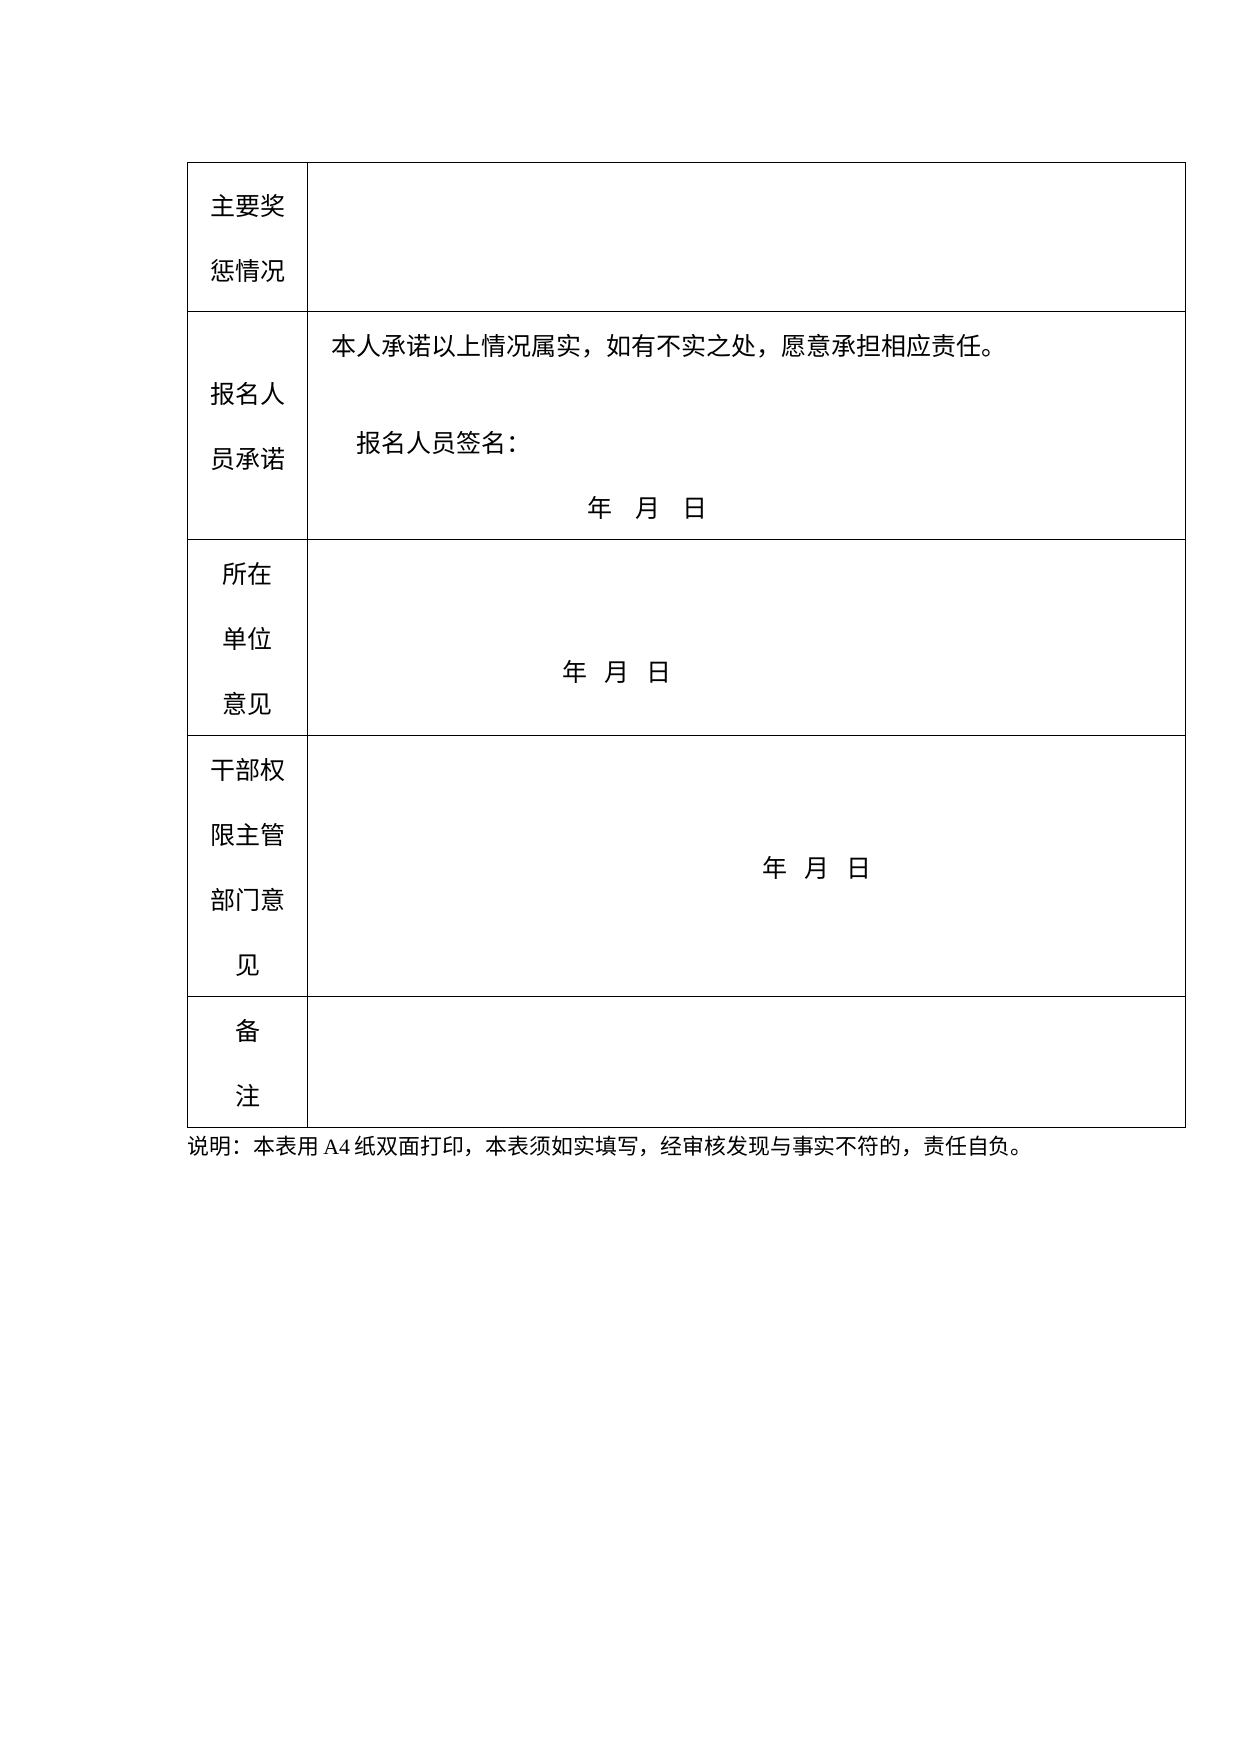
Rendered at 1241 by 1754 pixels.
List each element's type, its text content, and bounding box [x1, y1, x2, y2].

table_cell 报名人员承诺 [188, 312, 307, 539]
table_cell 本人承诺以上情况属实，如有不实之处，愿意承担相应责任。 报名人员签名： 年 月 日 [308, 312, 1185, 539]
table_cell 备 注 [188, 997, 307, 1127]
table_cell 主要奖 惩情况 [188, 163, 307, 311]
table_cell [308, 163, 1185, 311]
list 说明：本表用A4纸双面打印，本表须如实填写，经审核发现与事实不符的，责任自负。 [187, 1128, 1053, 1161]
table_cell 干部权限主管部门意见 [188, 736, 307, 996]
table_cell 所在 单位 意见 [188, 540, 307, 735]
table_cell 年 月 日 [308, 540, 1185, 735]
table_cell 年 月 日 [308, 736, 1185, 996]
table_cell [308, 997, 1185, 1127]
